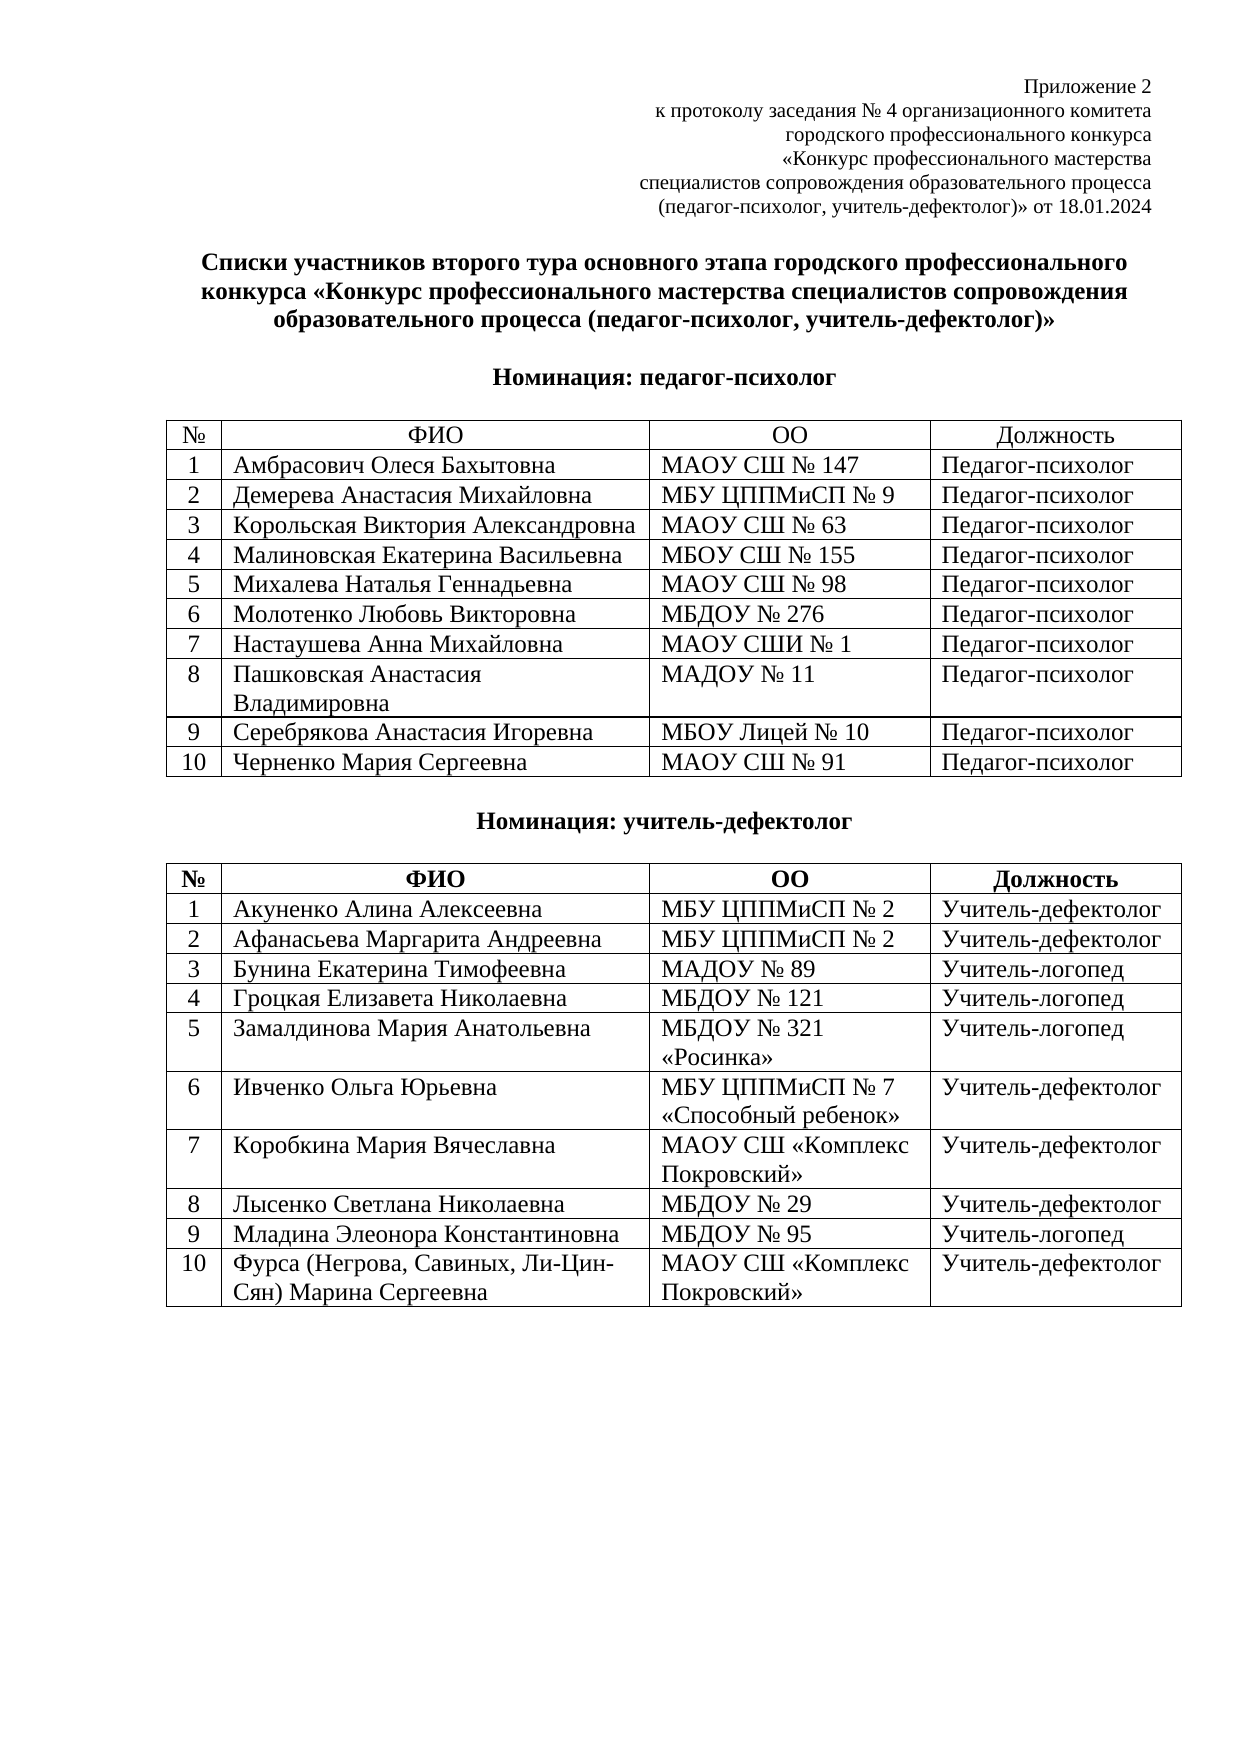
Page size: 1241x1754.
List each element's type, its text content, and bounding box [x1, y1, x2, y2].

table_cell Педагог-психолог [931, 599, 1181, 628]
table_cell Учитель-дефектолог [931, 1249, 1181, 1306]
table_cell МБОУ СШ № 155 [650, 540, 930, 568]
table_cell Черненко Мария Сергеевна [222, 747, 649, 776]
text Приложение 2 [177, 74, 1152, 98]
text к протоколу заседания № 4 организационного комитета [177, 98, 1152, 122]
table_cell Учитель-логопед [931, 954, 1181, 982]
table_cell 5 [167, 1013, 221, 1071]
table_cell Педагог-психолог [931, 629, 1181, 658]
table_cell Ивченко Ольга Юрьевна [222, 1072, 649, 1129]
table_cell Коробкина Мария Вячеславна [222, 1130, 649, 1188]
text городского профессионального конкурса [177, 122, 1152, 146]
table_cell МБУ ЦППМиСП № 9 [650, 480, 930, 509]
table_cell МАОУ СШ № 98 [650, 570, 930, 598]
table_cell Учитель-логопед [931, 1219, 1181, 1247]
table_cell Педагог-психолог [931, 450, 1181, 479]
table_cell МБДОУ № 95 [650, 1219, 930, 1247]
text «Конкурс профессионального мастерства [177, 146, 1152, 170]
table_cell 10 [167, 747, 221, 776]
table_cell 1 [167, 450, 221, 479]
table_cell МБУ ЦППМиСП № 2 [650, 924, 930, 953]
table_cell 2 [167, 480, 221, 509]
table_cell Малиновская Екатерина Васильевна [222, 540, 649, 568]
table_cell Пашковская Анастасия Владимировна [222, 659, 649, 716]
text Номинация: педагог-психолог [177, 362, 1152, 391]
table_cell Педагог-психолог [931, 510, 1181, 539]
table_cell Амбрасович Олеся Бахытовна [222, 450, 649, 479]
table_cell МАОУ СШ № 147 [650, 450, 930, 479]
table_cell МАДОУ № 89 [650, 954, 930, 982]
table_cell Учитель-дефектолог [931, 1130, 1181, 1188]
text Списки участников второго тура основного этапа городского профессионального конкурса «Конкурс профессионального мастерства специалистов сопровождения образовательного процесса (педагог-психолог, учитель-дефектолог)» [177, 247, 1152, 333]
table_cell Педагог-психолог [931, 659, 1181, 716]
table_cell Лысенко Светлана Николаевна [222, 1189, 649, 1218]
table_cell МБУ ЦППМиСП № 2 [650, 894, 930, 923]
table_cell Учитель-дефектолог [931, 1189, 1181, 1218]
table_cell Учитель-дефектолог [931, 1072, 1181, 1129]
table_cell МАОУ СШ № 91 [650, 747, 930, 776]
table_cell МБУ ЦППМиСП № 7 «Способный ребенок» [650, 1072, 930, 1129]
table_cell Педагог-психолог [931, 718, 1181, 746]
table_cell Педагог-психолог [931, 540, 1181, 568]
table_cell МАОУ СШИ № 1 [650, 629, 930, 658]
table_cell МАОУ СШ «Комплекс Покровский» [650, 1130, 930, 1188]
table_header № [167, 421, 221, 449]
table_cell Демерева Анастасия Михайловна [222, 480, 649, 509]
table_header № [167, 864, 221, 893]
table_cell МБДОУ № 29 [650, 1189, 930, 1218]
table_cell Акуненко Алина Алексеевна [222, 894, 649, 923]
table_cell Гроцкая Елизавета Николаевна [222, 984, 649, 1012]
table_cell 1 [167, 894, 221, 923]
table_header ОО [650, 421, 930, 449]
table_cell Афанасьева Маргарита Андреевна [222, 924, 649, 953]
table_cell 9 [167, 1219, 221, 1247]
table_cell МАОУ СШ «Комплекс Покровский» [650, 1249, 930, 1306]
table_header Должность [931, 864, 1181, 893]
table_cell МАДОУ № 11 [650, 659, 930, 716]
table_cell Михалева Наталья Геннадьевна [222, 570, 649, 598]
table_cell МБДОУ № 121 [650, 984, 930, 1012]
table_cell Серебрякова Анастасия Игоревна [222, 718, 649, 746]
text специалистов сопровождения образовательного процесса [177, 170, 1152, 194]
table_cell Педагог-психолог [931, 570, 1181, 598]
table_cell Замалдинова Мария Анатольевна [222, 1013, 649, 1071]
table_cell 3 [167, 954, 221, 982]
table_cell Педагог-психолог [931, 747, 1181, 776]
table_cell Настаушева Анна Михайловна [222, 629, 649, 658]
table_cell 7 [167, 1130, 221, 1188]
table_cell 7 [167, 629, 221, 658]
table_cell 3 [167, 510, 221, 539]
table_header ФИО [222, 864, 649, 893]
table_header ОО [650, 864, 930, 893]
table_cell МБДОУ № 321 «Росинка» [650, 1013, 930, 1071]
table_cell 10 [167, 1249, 221, 1306]
table_cell Бунина Екатерина Тимофеевна [222, 954, 649, 982]
table_cell 8 [167, 1189, 221, 1218]
table_header Должность [931, 421, 1181, 449]
table_header ФИО [222, 421, 649, 449]
table_cell Корольская Виктория Александровна [222, 510, 649, 539]
table_cell 4 [167, 984, 221, 1012]
table_cell 6 [167, 599, 221, 628]
table_cell Учитель-дефектолог [931, 894, 1181, 923]
table_cell Учитель-дефектолог [931, 924, 1181, 953]
table_cell МБДОУ № 276 [650, 599, 930, 628]
table_cell МАОУ СШ № 63 [650, 510, 930, 539]
table_cell Фурса (Негрова, Савиных, Ли-Цин-Сян) Марина Сергеевна [222, 1249, 649, 1306]
table_cell 4 [167, 540, 221, 568]
table_cell Молотенко Любовь Викторовна [222, 599, 649, 628]
table_cell 6 [167, 1072, 221, 1129]
table_cell 2 [167, 924, 221, 953]
table_cell Учитель-логопед [931, 984, 1181, 1012]
table_cell Учитель-логопед [931, 1013, 1181, 1071]
text (педагог-психолог, учитель-дефектолог)» от 18.01.2024 [177, 194, 1152, 218]
table_cell 5 [167, 570, 221, 598]
table_cell 8 [167, 659, 221, 716]
table_cell 9 [167, 718, 221, 746]
table_cell Младина Элеонора Константиновна [222, 1219, 649, 1247]
table_cell МБОУ Лицей № 10 [650, 718, 930, 746]
table_cell Педагог-психолог [931, 480, 1181, 509]
text Номинация: учитель-дефектолог [177, 806, 1152, 834]
